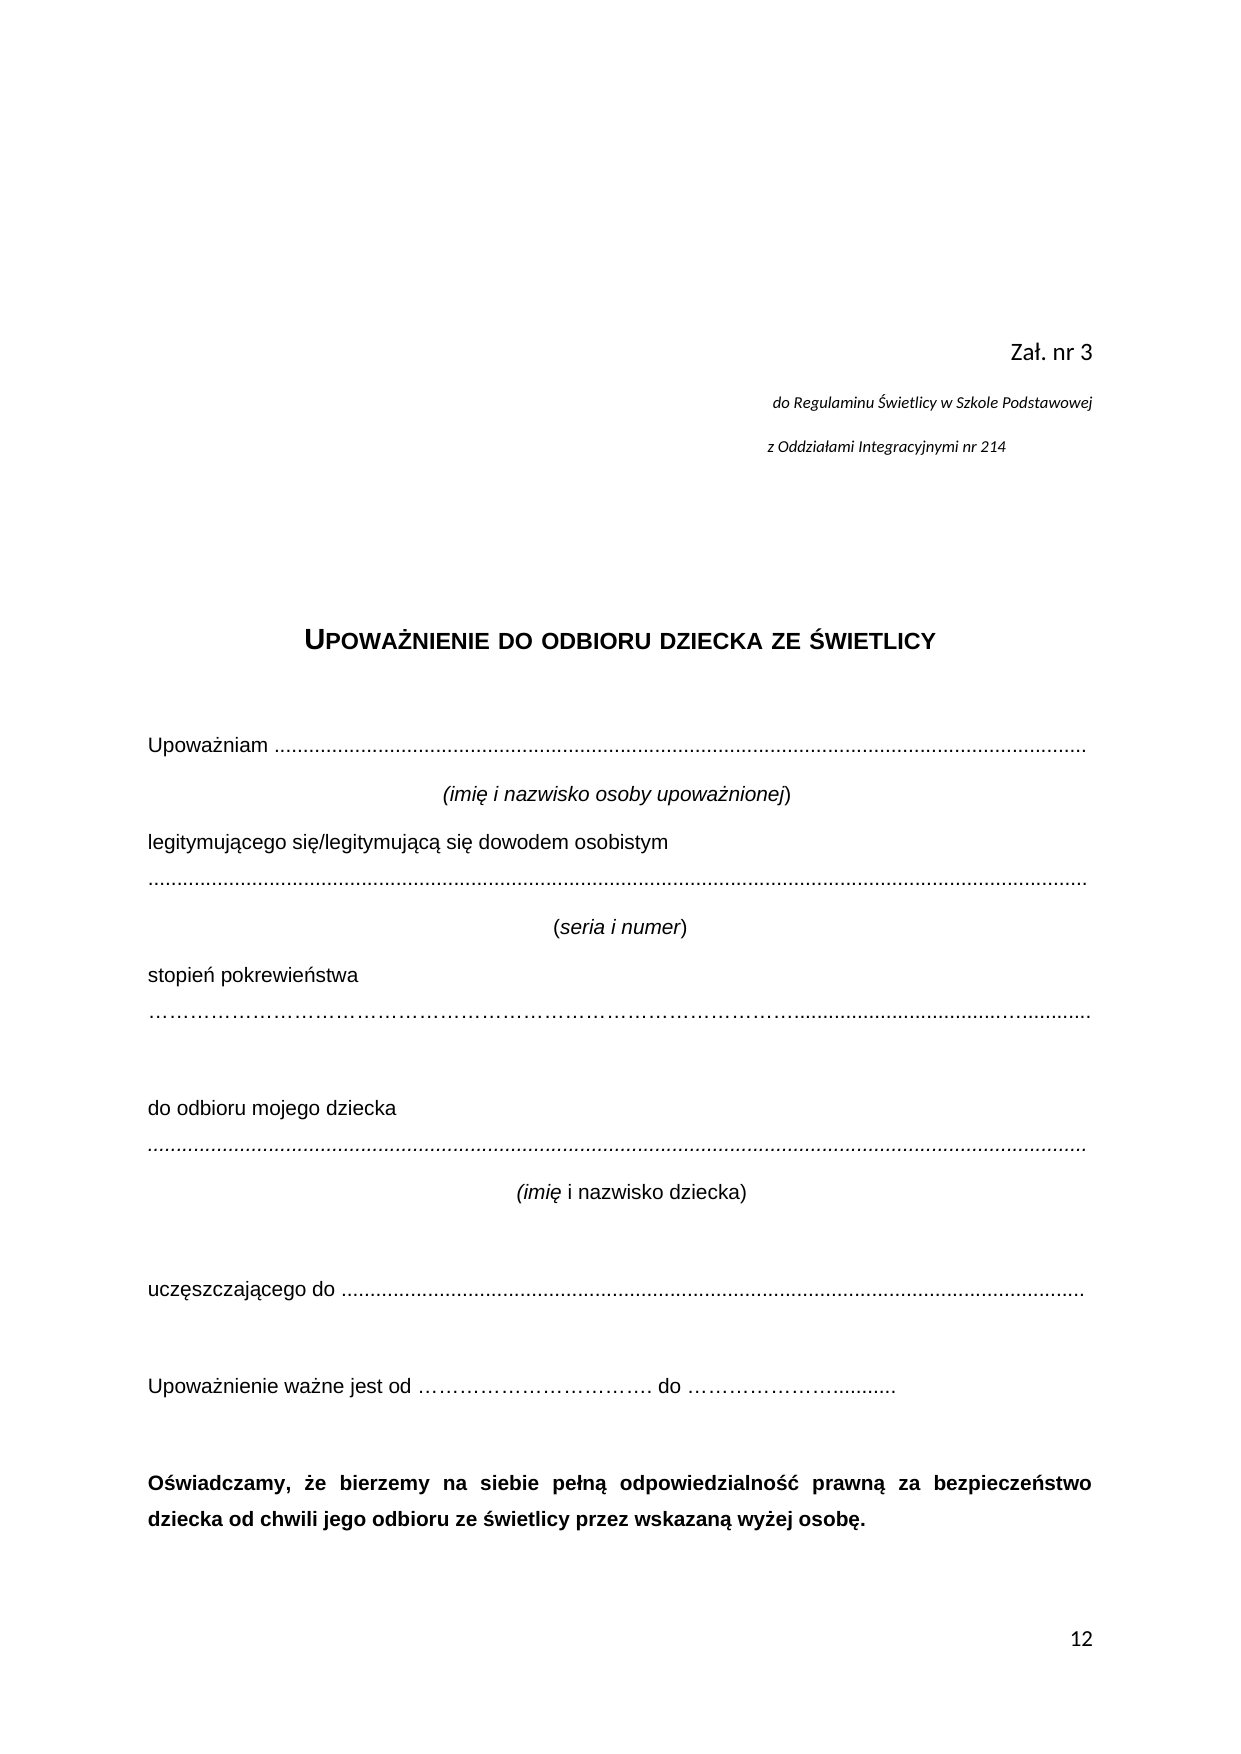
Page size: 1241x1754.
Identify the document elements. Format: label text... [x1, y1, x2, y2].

text (seria i numer) [148, 914, 1093, 938]
text Upoważniam ............................................................................................................................................. [148, 733, 1093, 757]
text (imię i nazwisko osoby upoważnionej) [369, 782, 1093, 806]
text do Regulaminu Świetlicy w Szkole Podstawowej [148, 392, 1093, 412]
text Zał. nr 3 [148, 336, 1093, 367]
text Upoważnienie ważne jest od ……………………………. do …………………........... [148, 1374, 1093, 1398]
text z Oddziałami Integracyjnymi nr 214 [148, 436, 1093, 457]
text do odbioru mojego dziecka ................................................................................................................................................................... [148, 1096, 1093, 1156]
text Upoważnienie do odbioru dziecka ze świetlicy [148, 622, 1093, 656]
text legitymującego się/legitymującą się dowodem osobistym ................................................................................................................................................................... [148, 830, 1093, 890]
text stopień pokrewieństwa …………………………………………………………………………………....................................…............ [148, 963, 1093, 1023]
text (imię i nazwisko dziecka) [443, 1180, 1093, 1204]
text uczęszczającego do ................................................................................................................................. [148, 1277, 1093, 1301]
text Oświadczamy, że bierzemy na siebie pełną odpowiedzialność prawną za bezpieczeństwo dziecka od chwili jego odbioru ze świetlicy przez wskazaną wyżej osobę. [148, 1471, 1093, 1531]
